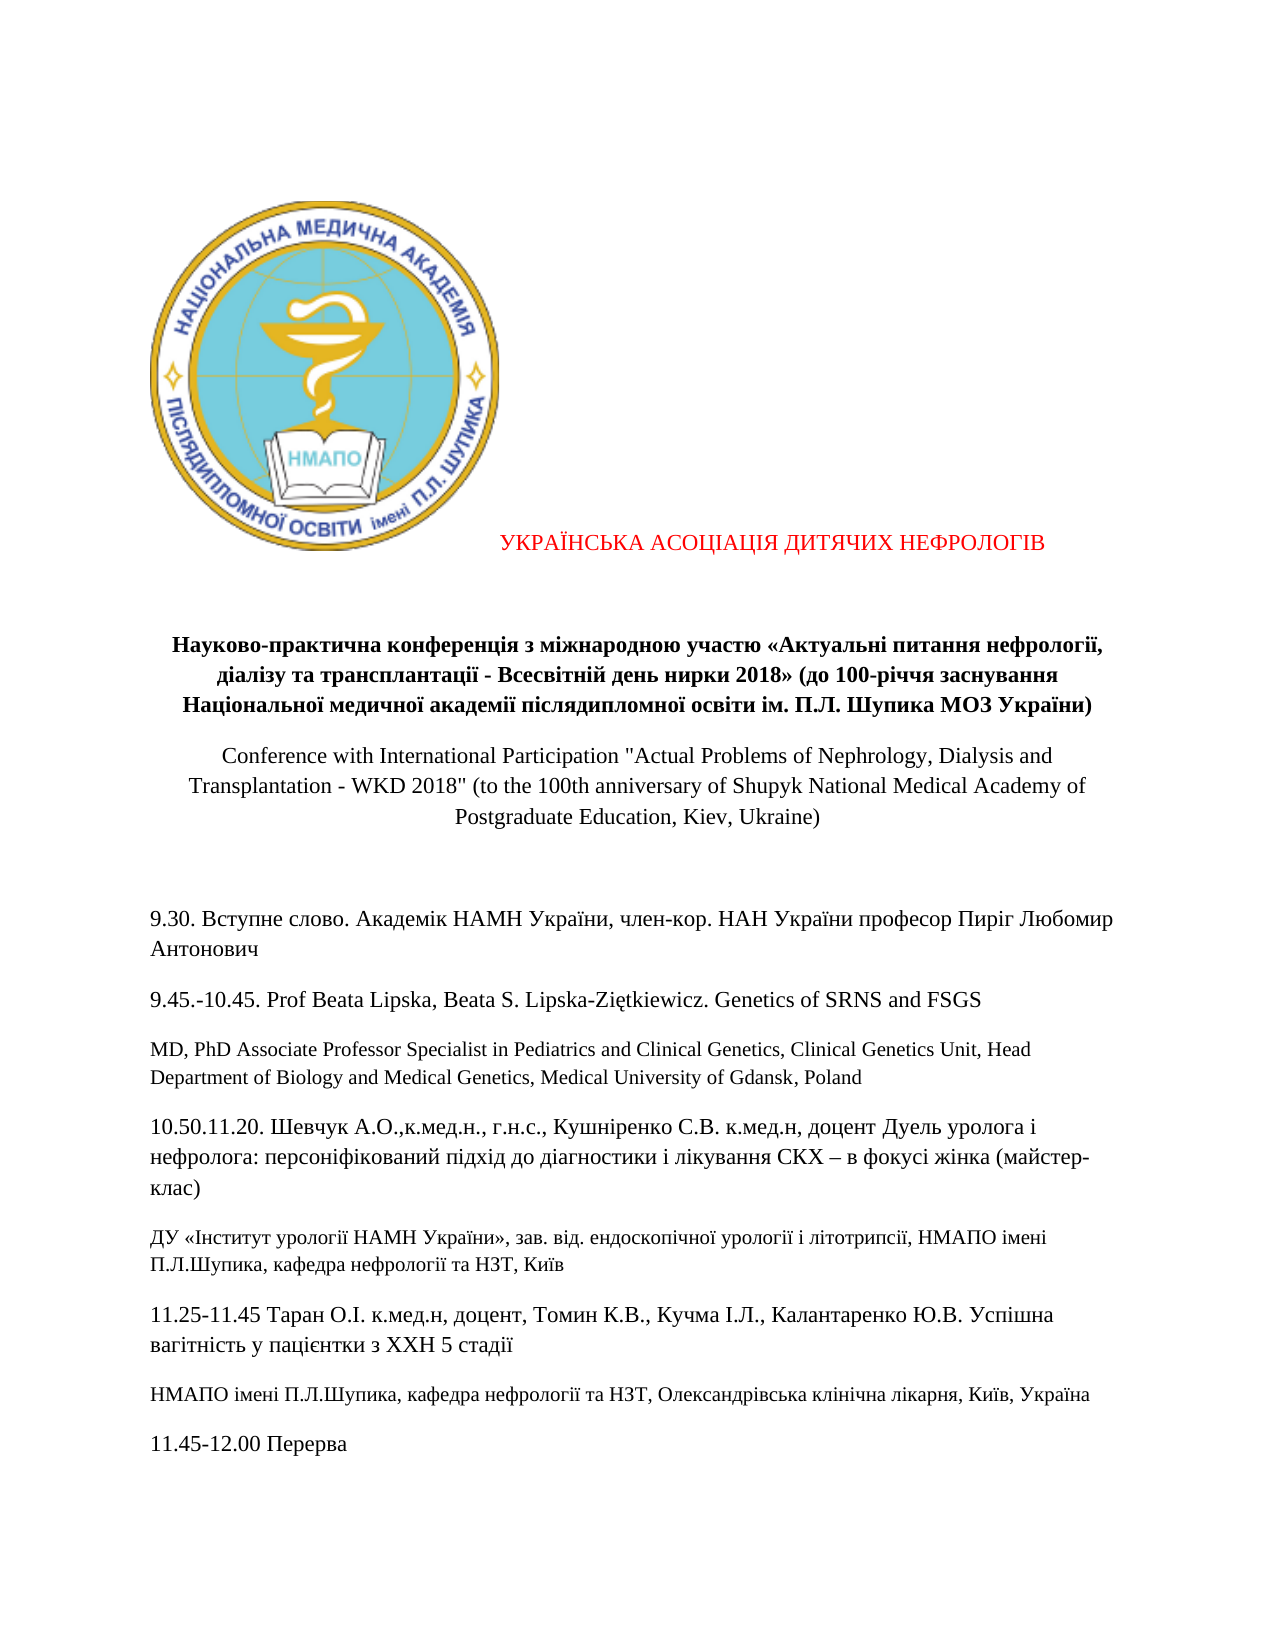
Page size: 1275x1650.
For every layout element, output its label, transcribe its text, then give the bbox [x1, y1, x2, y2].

text НМАПО імені П.Л.Шупика, кафедра нефрології та НЗТ, Олександрівська клінічна лікарня, Київ, Україна [150, 1382, 1125, 1406]
text 9.30. Вступне слово. Академік НАМН України, член-кор. НАН України професор Пиріг Любомир Антонович [150, 905, 1125, 961]
picture [150, 201, 500, 551]
text 10.50.11.20. Шевчук А.О.,к.мед.н., г.н.с., Кушніренко С.В. к.мед.н, доцент Дуель уролога і нефролога: персоніфікований підхід до діагностики і лікування СКХ – в фокусі жінка (майстер-клас) [150, 1113, 1125, 1200]
text Науково-практична конференція з міжнародною участю «Актуальні питання нефрології, діалізу та трансплантації - Всесвітній день нирки 2018» (до 100-річчя заснування Національної медичної академії післядипломної освіти ім. П.Л. Шупика МОЗ України) [150, 631, 1125, 718]
text 11.45-12.00 Перерва [150, 1430, 1125, 1457]
text 9.45.-10.45. Prof Beata Lipska, Beata S. Lipska-Ziętkiewicz. Genetics of SRNS and FSGS [150, 986, 1125, 1012]
text MD, PhD Associate Professor Specialist in Pediatrics and Clinical Genetics, Clinical Genetics Unit, Head Department of Biology and Medical Genetics, Medical University of Gdansk, Poland [150, 1037, 1125, 1089]
text ДУ «Інститут урології НАМН України», зав. від. ендоскопічної урології і літотрипсії, НМАПО імені П.Л.Шупика, кафедра нефрології та НЗТ, Київ [150, 1225, 1125, 1276]
text 11.25-11.45 Таран О.І. к.мед.н, доцент, Томин К.В., Кучма І.Л., Калантаренко Ю.В. Успішна вагітність у пацієнтки з ХХН 5 стадії [150, 1301, 1125, 1357]
text Conference with International Participation "Actual Problems of Nephrology, Dialysis and Transplantation - WKD 2018" (to the 100th anniversary of Shupyk National Medical Academy of Postgraduate Education, Kiev, Ukraine) [150, 742, 1125, 829]
